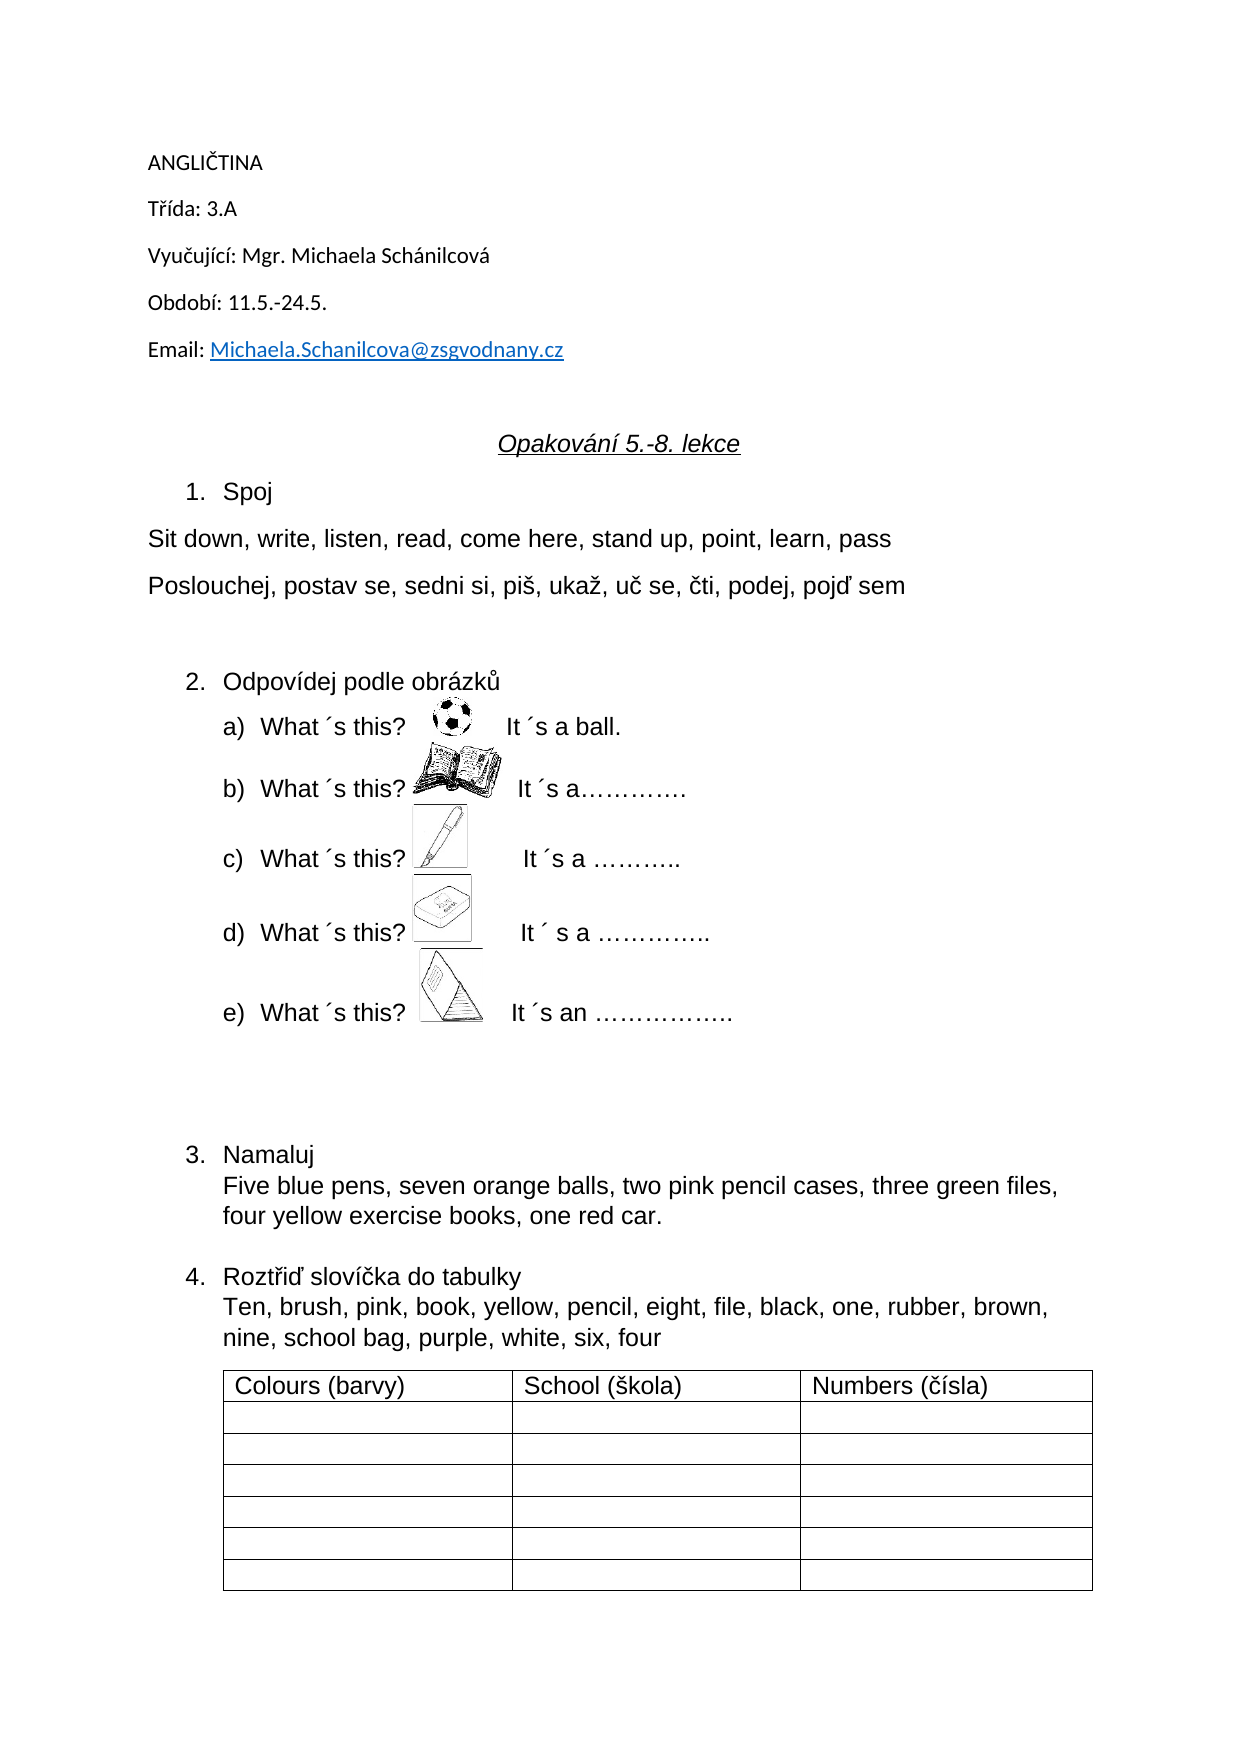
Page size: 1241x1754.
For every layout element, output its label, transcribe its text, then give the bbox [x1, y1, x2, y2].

table_cell [801, 1528, 1092, 1558]
table_cell [801, 1465, 1092, 1496]
text Třída: 3.A [148, 194, 1093, 222]
picture [419, 948, 483, 1022]
table_cell [224, 1497, 512, 1527]
list Ten, brush, pink, book, yellow, pencil, eight, file, black, one, rubber, brown, nine, school bag, purple, white, six, four [223, 1292, 1093, 1352]
picture [412, 742, 504, 798]
list What ´s this? It ´s a ……….. [223, 805, 1093, 873]
list Five blue pens, seven orange balls, two pink pencil cases, three green files, four yellow exercise books, one red car. [223, 1171, 1093, 1230]
table_header Colours (barvy) [224, 1371, 512, 1401]
table_cell [513, 1497, 800, 1527]
text Období: 11.5.-24.5. [148, 288, 1093, 316]
list What ´s this? It ´s an …………….. [223, 949, 1093, 1027]
table_cell [224, 1402, 512, 1433]
table_cell [513, 1434, 800, 1464]
text Email: Michaela.Schanilcova@zsgvodnany.cz [148, 335, 1093, 363]
list Spoj [185, 477, 1093, 505]
table_cell [801, 1560, 1092, 1590]
table_cell [224, 1465, 512, 1496]
table_header School (škola) [513, 1371, 800, 1401]
text Sit down, write, listen, read, come here, stand up, point, learn, pass [148, 524, 1093, 552]
table_cell [224, 1434, 512, 1464]
text Opakování 5.-8. lekce [148, 429, 1093, 458]
table_cell [513, 1402, 800, 1433]
table_cell [224, 1560, 512, 1590]
list What ´s this? It ´ s a ………….. [223, 874, 1093, 947]
table_cell [801, 1402, 1092, 1433]
table_cell [801, 1434, 1092, 1464]
table_cell [801, 1497, 1092, 1527]
list Namaluj [185, 1140, 1093, 1169]
table_cell [513, 1465, 800, 1496]
list What ´s this? It ´s a ball. [223, 697, 1093, 741]
list Odpovídej podle obrázků [185, 667, 1093, 696]
table_cell [513, 1560, 800, 1590]
picture [412, 804, 468, 868]
picture [433, 697, 472, 736]
table_header Numbers (čísla) [801, 1371, 1092, 1401]
text ANGLIČTINA [148, 148, 1093, 176]
table_cell [224, 1528, 512, 1558]
list What ´s this? It ´s a…………. [223, 743, 1093, 803]
text Poslouchej, postav se, sedni si, piš, ukaž, uč se, čti, podej, pojď sem [148, 571, 1093, 600]
text Vyučující: Mgr. Michaela Schánilcová [148, 241, 1093, 269]
list Roztřiď slovíčka do tabulky [185, 1262, 1093, 1291]
picture [412, 874, 472, 942]
table_cell [513, 1528, 800, 1558]
